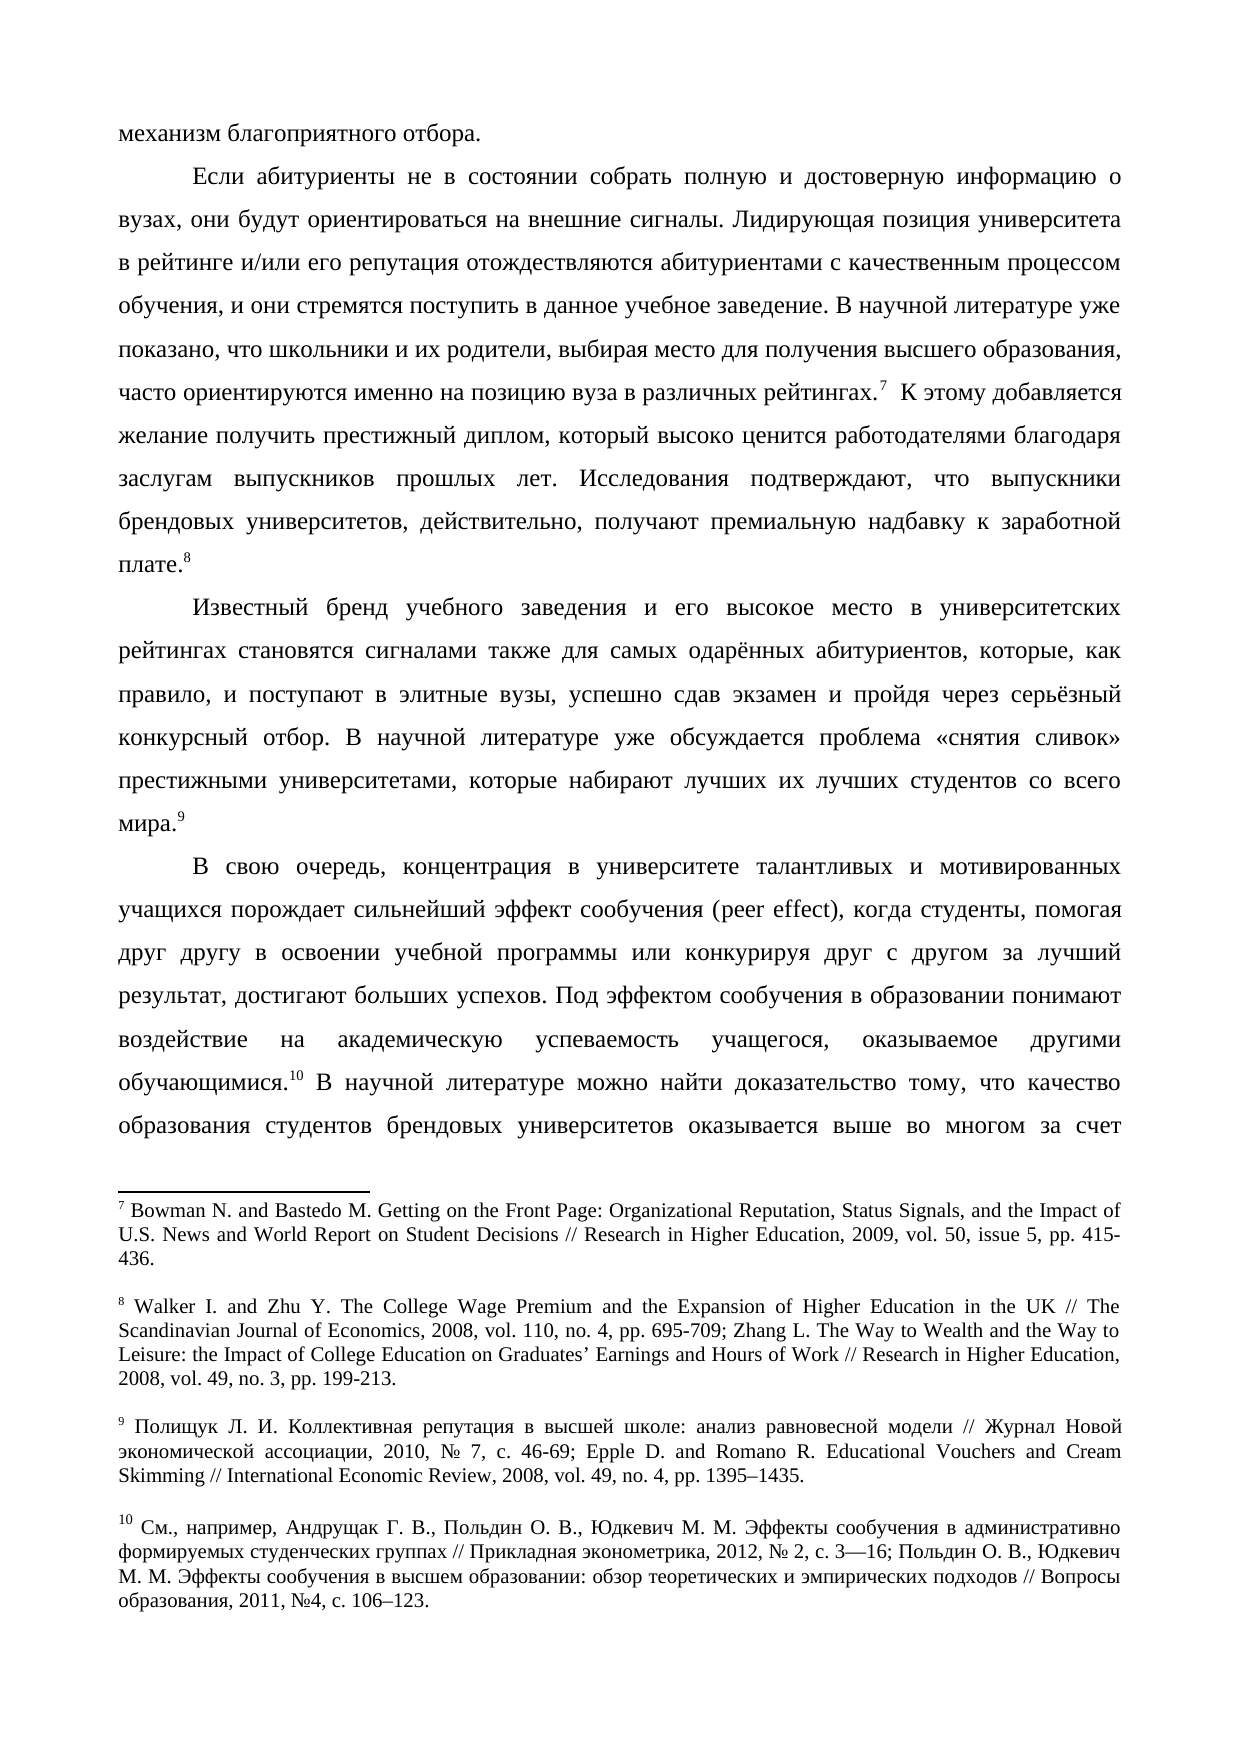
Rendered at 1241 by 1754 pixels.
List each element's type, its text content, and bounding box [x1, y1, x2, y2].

text Известный бренд учебного заведения и его высокое место в университетских рейтингах становятся сигналами также для самых одарённых абитуриентов, которые, как правило, и поступают в элитные вузы, успешно сдав экзамен и пройдя через серьёзный конкурсный отбор. В научной литературе уже обсуждается проблема «снятия сливок» престижными университетами, которые набирают лучших их лучших студентов со всего мира. [118, 592, 1122, 837]
text Если абитуриенты не в состоянии собрать полную и достоверную информацию о вузах, они будут ориентироваться на внешние сигналы. Лидирующая позиция университета в рейтинге и/или его репутация отождествляются абитуриентами с качественным процессом обучения, и они стремятся поступить в данное учебное заведение. В научной литературе уже показано, что школьники и их родители, выбирая место для получения высшего образования, часто ориентируются именно на позицию вуза в различных рейтингах. К этому добавляется желание получить престижный диплом, который высоко ценится работодателями благодаря заслугам выпускников прошлых лет. Исследования подтверждают, что выпускники брендовых университетов, действительно, получают премиальную надбавку к заработной плате. [118, 161, 1122, 578]
text В свою очередь, концентрация в университете талантливых и мотивированных учащихся порождает сильнейший эффект сообучения (peer effect), когда студенты, помогая друг другу в освоении учебной программы или конкурируя друг с другом за лучший результат, достигают больших успехов. Под эффектом сообучения в образовании понимают воздействие на академическую успеваемость учащегося, оказываемое другими обучающимися. В научной литературе можно найти доказательство тому, что качество образования студентов брендовых университетов оказывается выше во многом за счет эффекта самообучения. [118, 851, 1122, 1139]
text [118, 118, 1122, 147]
